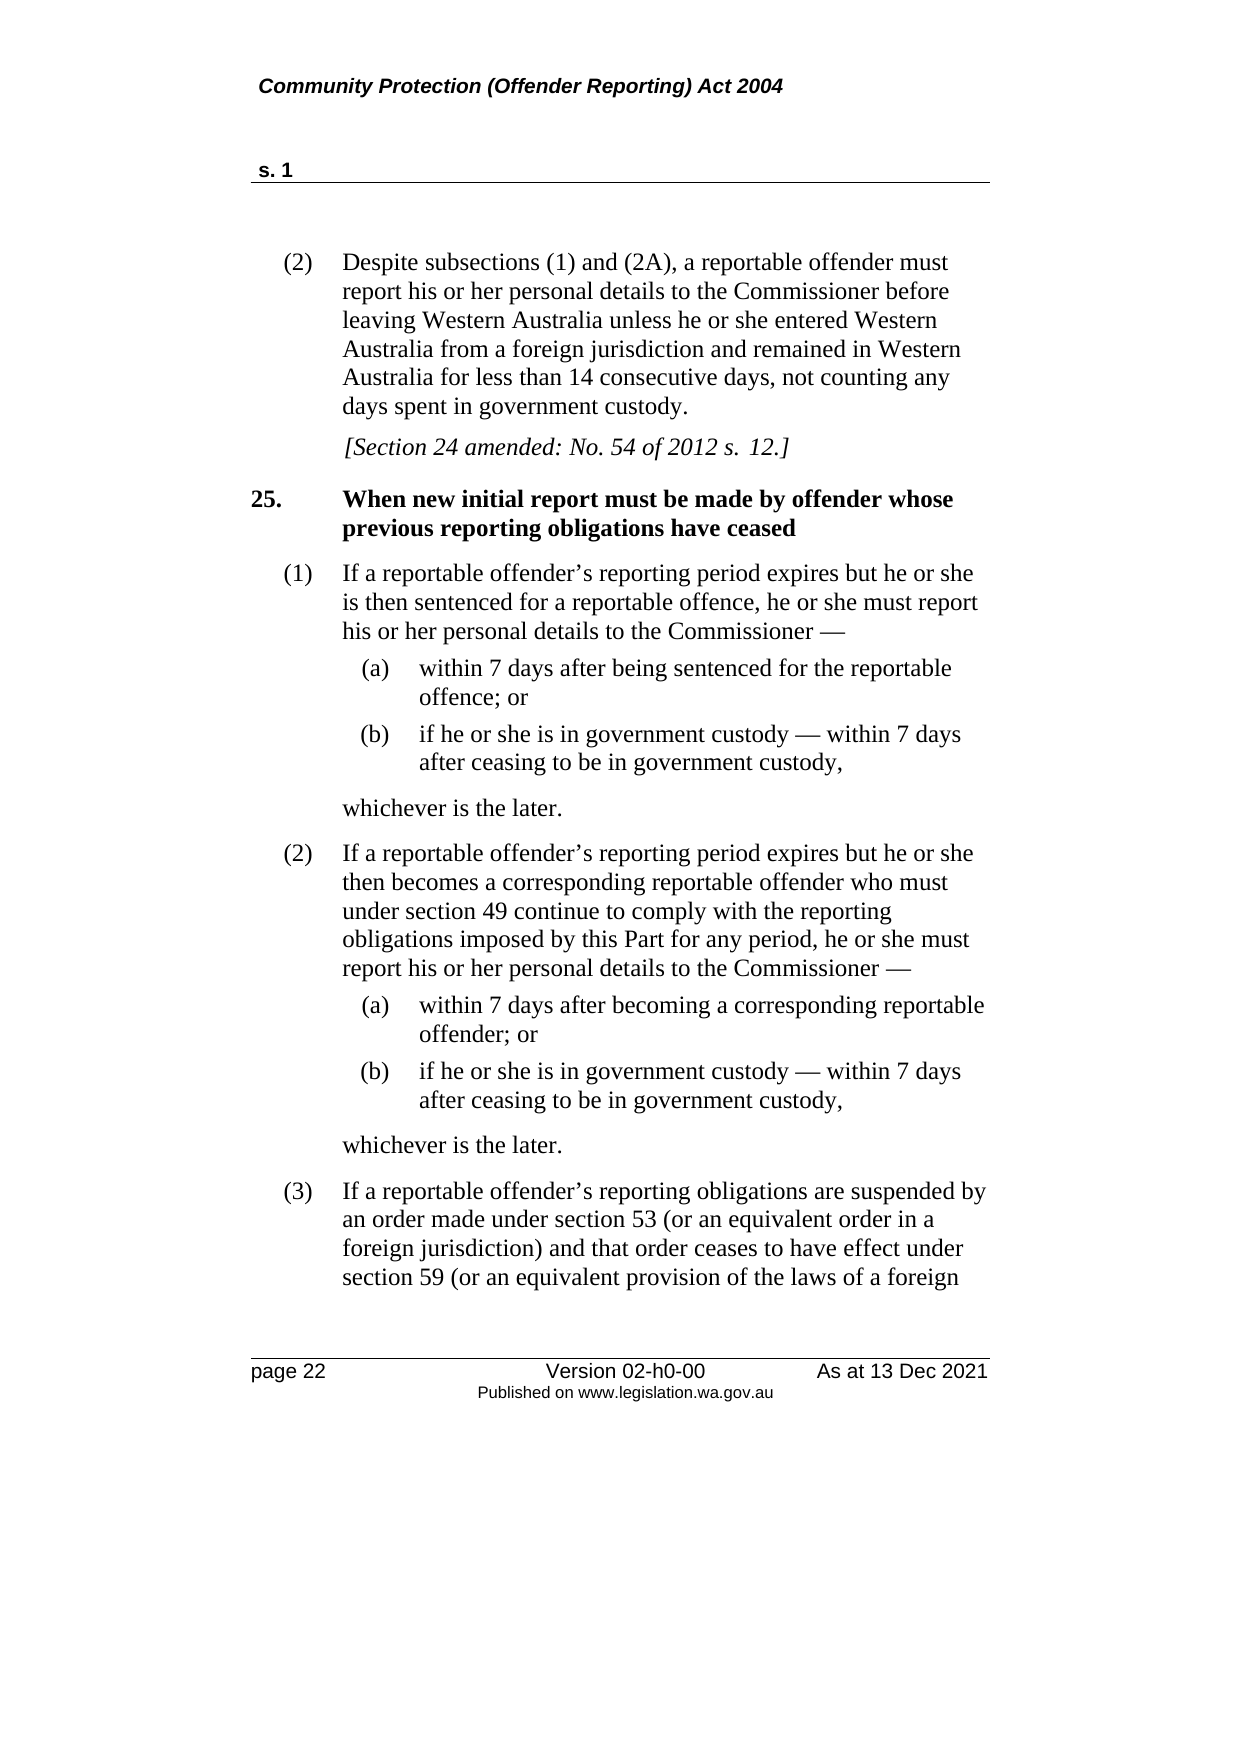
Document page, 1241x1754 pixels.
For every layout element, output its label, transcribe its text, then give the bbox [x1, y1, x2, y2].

subtitle 25. When new initial report must be made by offender whose previous reporting obligations have ceased [251, 484, 990, 542]
text (a) within 7 days after becoming a corresponding reportable offender; or [251, 990, 990, 1048]
text (b) if he or she is in government custody — within 7 days after ceasing to be in government custody, [251, 1056, 990, 1114]
text (2) Despite subsections (1) and (2A), a reportable offender must report his or her personal details to the Commissioner before leaving Western Australia unless he or she entered Western Australia from a foreign jurisdiction and remained in Western Australia for less than 14 consecutive days, not counting any days spent in government custody. [251, 247, 990, 420]
text (a) within 7 days after being sentenced for the reportable offence; or [251, 653, 990, 710]
text [Section 24 amended: No. 54 of 2012 s. 12.] [251, 432, 990, 461]
text whichever is the later. [251, 1130, 990, 1159]
text (2) If a reportable offender’s reporting period expires but he or she then becomes a corresponding reportable offender who must under section 49 continue to comply with the reporting obligations imposed by this Part for any period, he or she must report his or her personal details to the Commissioner — [251, 838, 990, 982]
text (b) if he or she is in government custody — within 7 days after ceasing to be in government custody, [251, 719, 990, 776]
text whichever is the later. [251, 793, 990, 822]
text (1) If a reportable offender’s reporting period expires but he or she is then sentenced for a reportable offence, he or she must report his or her personal details to the Commissioner — [251, 558, 990, 644]
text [251, 1176, 990, 1291]
